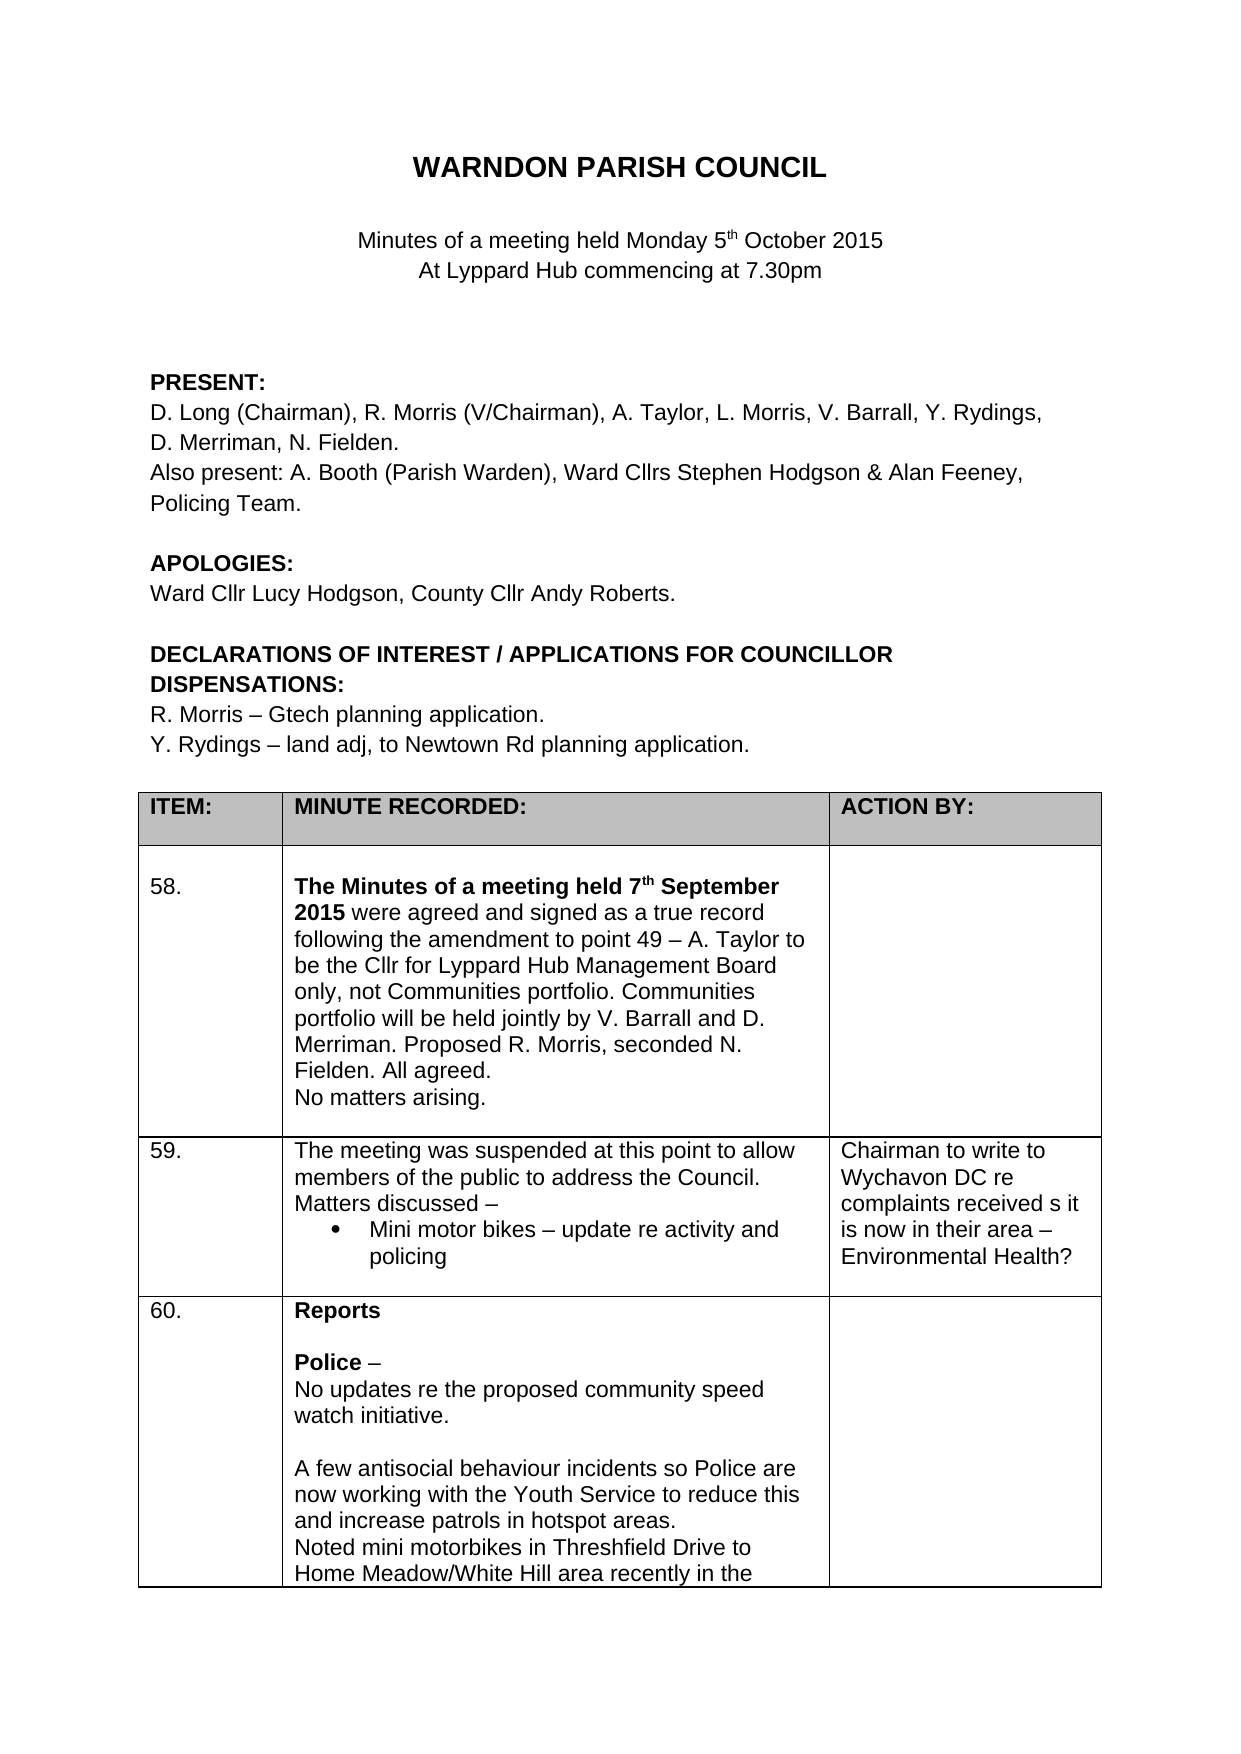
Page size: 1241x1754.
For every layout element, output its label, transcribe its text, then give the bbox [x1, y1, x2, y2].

table_cell Chairman to write to Wychavon DC re complaints received s it is now in their area – Environmental Health? [830, 1138, 1101, 1296]
text At Lyppard Hub commencing at 7.30pm [150, 257, 1090, 284]
table_cell [830, 1297, 1101, 1586]
table_cell 60. [139, 1297, 282, 1586]
text APOLOGIES: [150, 550, 1090, 576]
table_cell 58. [139, 846, 282, 1136]
table_cell The meeting was suspended at this point to allow members of the public to address the Council. Matters discussed – Mini motor bikes – update re activity and policing [283, 1138, 829, 1296]
text PRESENT: [150, 369, 1090, 395]
text D. Long (Chairman), R. Morris (V/Chairman), A. Taylor, L. Morris, V. Barrall, Y. Rydings, [150, 399, 1090, 425]
table_cell The Minutes of a meeting held 7th September 2015 were agreed and signed as a true record following the amendment to point 49 – A. Taylor to be the Cllr for Lyppard Hub Management Board only, not Communities portfolio. Communities portfolio will be held jointly by V. Barrall and D. Merriman. Proposed R. Morris, seconded N. Fielden. All agreed. No matters arising. [283, 846, 829, 1136]
table_cell [830, 846, 1101, 1136]
table_header ACTION BY: [830, 793, 1101, 845]
table_header ITEM: [139, 793, 282, 845]
text Also present: A. Booth (Parish Warden), Ward Cllrs Stephen Hodgson & Alan Feeney, Policing Team. [150, 459, 1090, 516]
text DECLARATIONS OF INTEREST / APPLICATIONS FOR COUNCILLOR DISPENSATIONS: [150, 641, 1090, 697]
table_cell 59. [139, 1138, 282, 1296]
text R. Morris – Gtech planning application. [150, 701, 1090, 727]
text Minutes of a meeting held Monday 5th October 2015 [150, 227, 1090, 253]
text Ward Cllr Lucy Hodgson, County Cllr Andy Roberts. [150, 580, 1090, 607]
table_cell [283, 1297, 829, 1586]
text D. Merriman, N. Fielden. [150, 429, 1090, 456]
text Y. Rydings – land adj, to Newtown Rd planning application. [150, 731, 1090, 758]
text WARNDON PARISH COUNCIL [150, 150, 1090, 183]
table_header MINUTE RECORDED: [283, 793, 829, 845]
